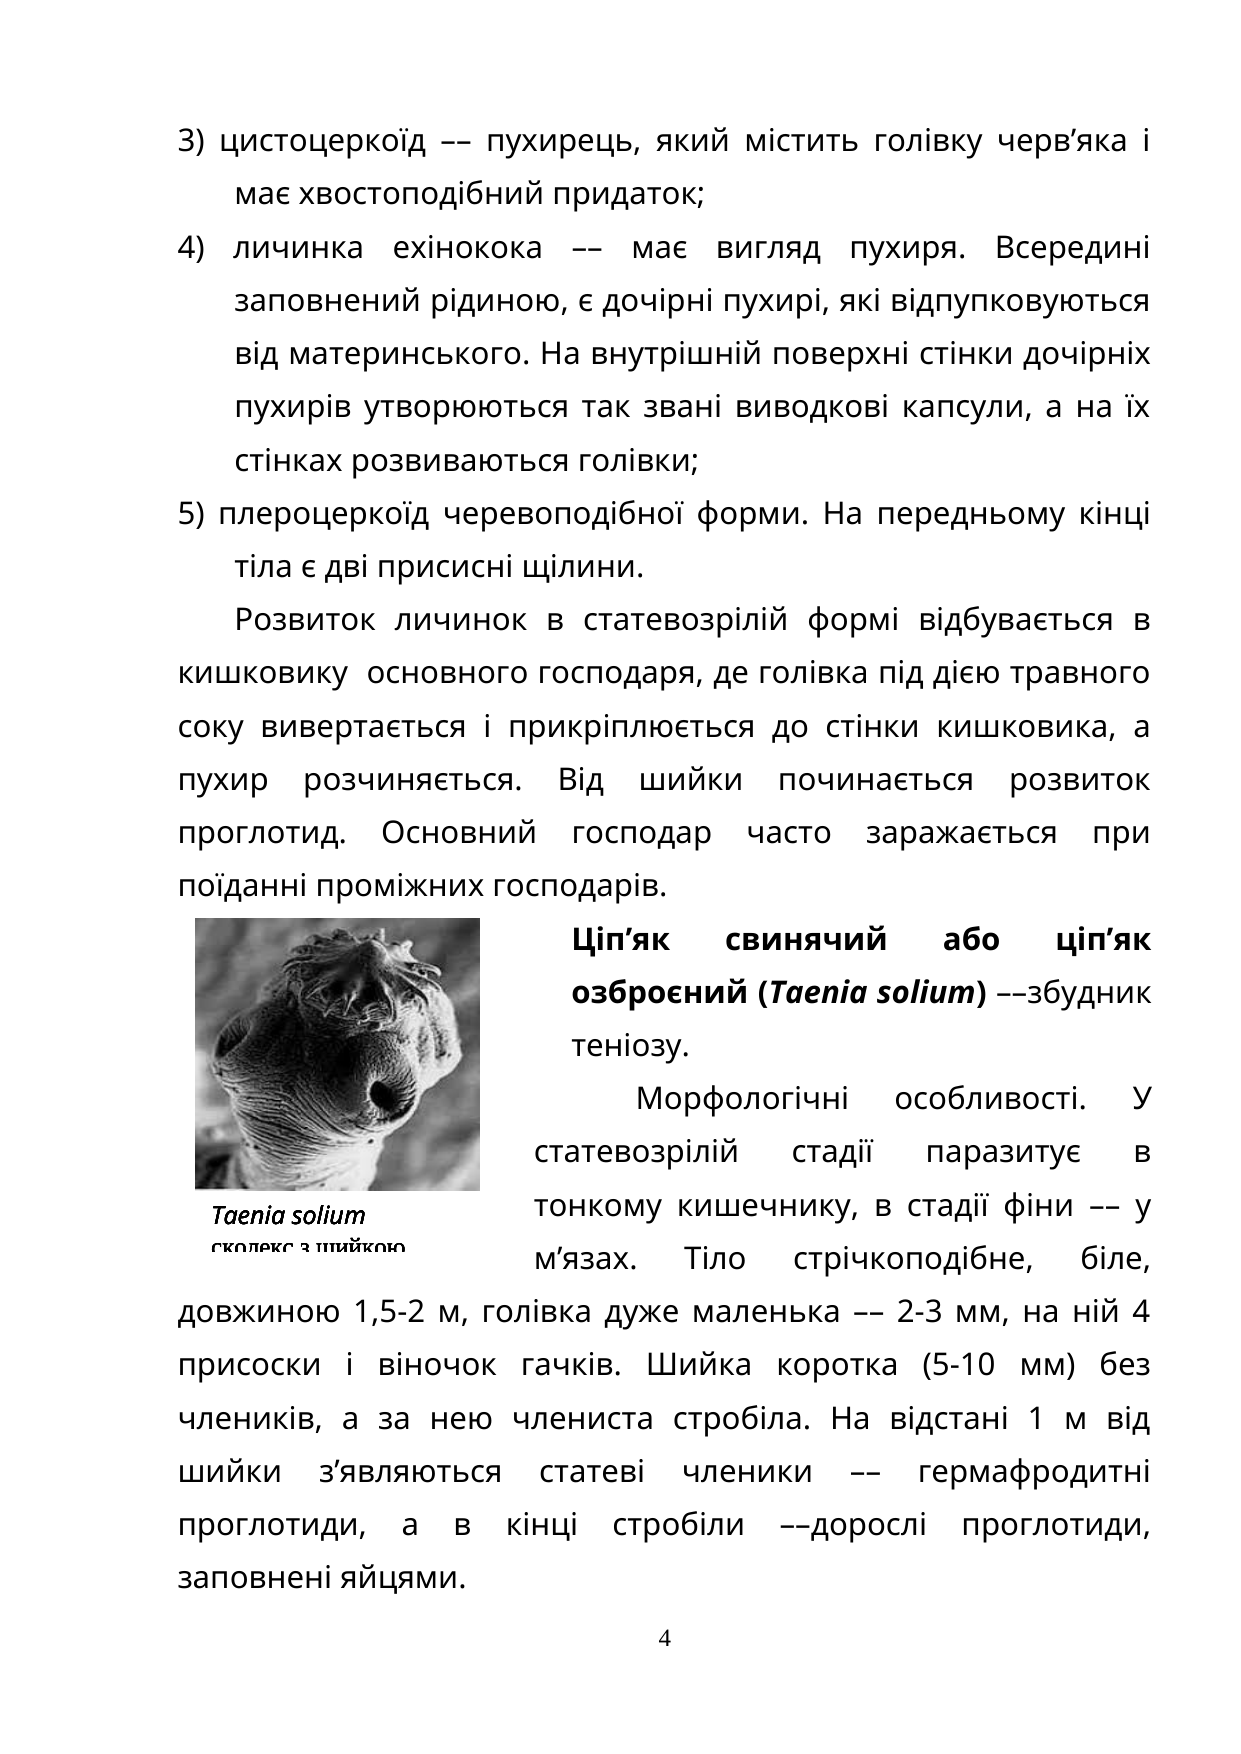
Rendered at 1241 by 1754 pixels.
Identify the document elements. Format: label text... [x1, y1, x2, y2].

text 5) плероцеркоїд черевоподібної форми. На передньому кінці тіла є дві присисні щілини. [177, 491, 1152, 587]
text 3) цистоцеркоїд –– пухирець, який містить голівку черв’яка і має хвостоподібний придаток; [177, 118, 1152, 214]
text Розвиток личинок в статевозрілій формі відбувається в кишковику основного господаря, де голівка під дією травного соку вивертається і прикріплюється до стінки кишковика, а пухир розчиняється. Від шийки починається розвиток проглотид. Основний господар часто заражається при поїданні проміжних господарів. [177, 597, 1152, 906]
text 4) личинка ехінокока –– має вигляд пухиря. Всередині заповнений рідиною, є дочірні пухирі, які відпупковуються від материнського. На внутрішній поверхні стінки дочірніх пухирів утворюються так звані виводкові капсули, а на їх стінках розвиваються голівки; [177, 224, 1152, 480]
text Морфологічні особливості. У статевозрілій стадії паразитує в тонкому кишечнику, в стадії фіни –– у м’язах. Тіло стрічкоподібне, біле, довжиною 1,5-, голівка дуже маленька –– 2-, на ній 4 присоски і віночок гачків. Шийка коротка (5-) без члеників, а за нею члениста стробіла. На відстані від шийки з’являються статеві членики –– гермафродитні проглотиди, а в кінці стробіли ––дорослі проглотиди, заповнені яйцями. [177, 1076, 1152, 1598]
text Ціп’як свинячий або ціп’як озброєний (Taenia solium) ––збудник теніозу. [215, 917, 1152, 1066]
picture [195, 918, 480, 1191]
